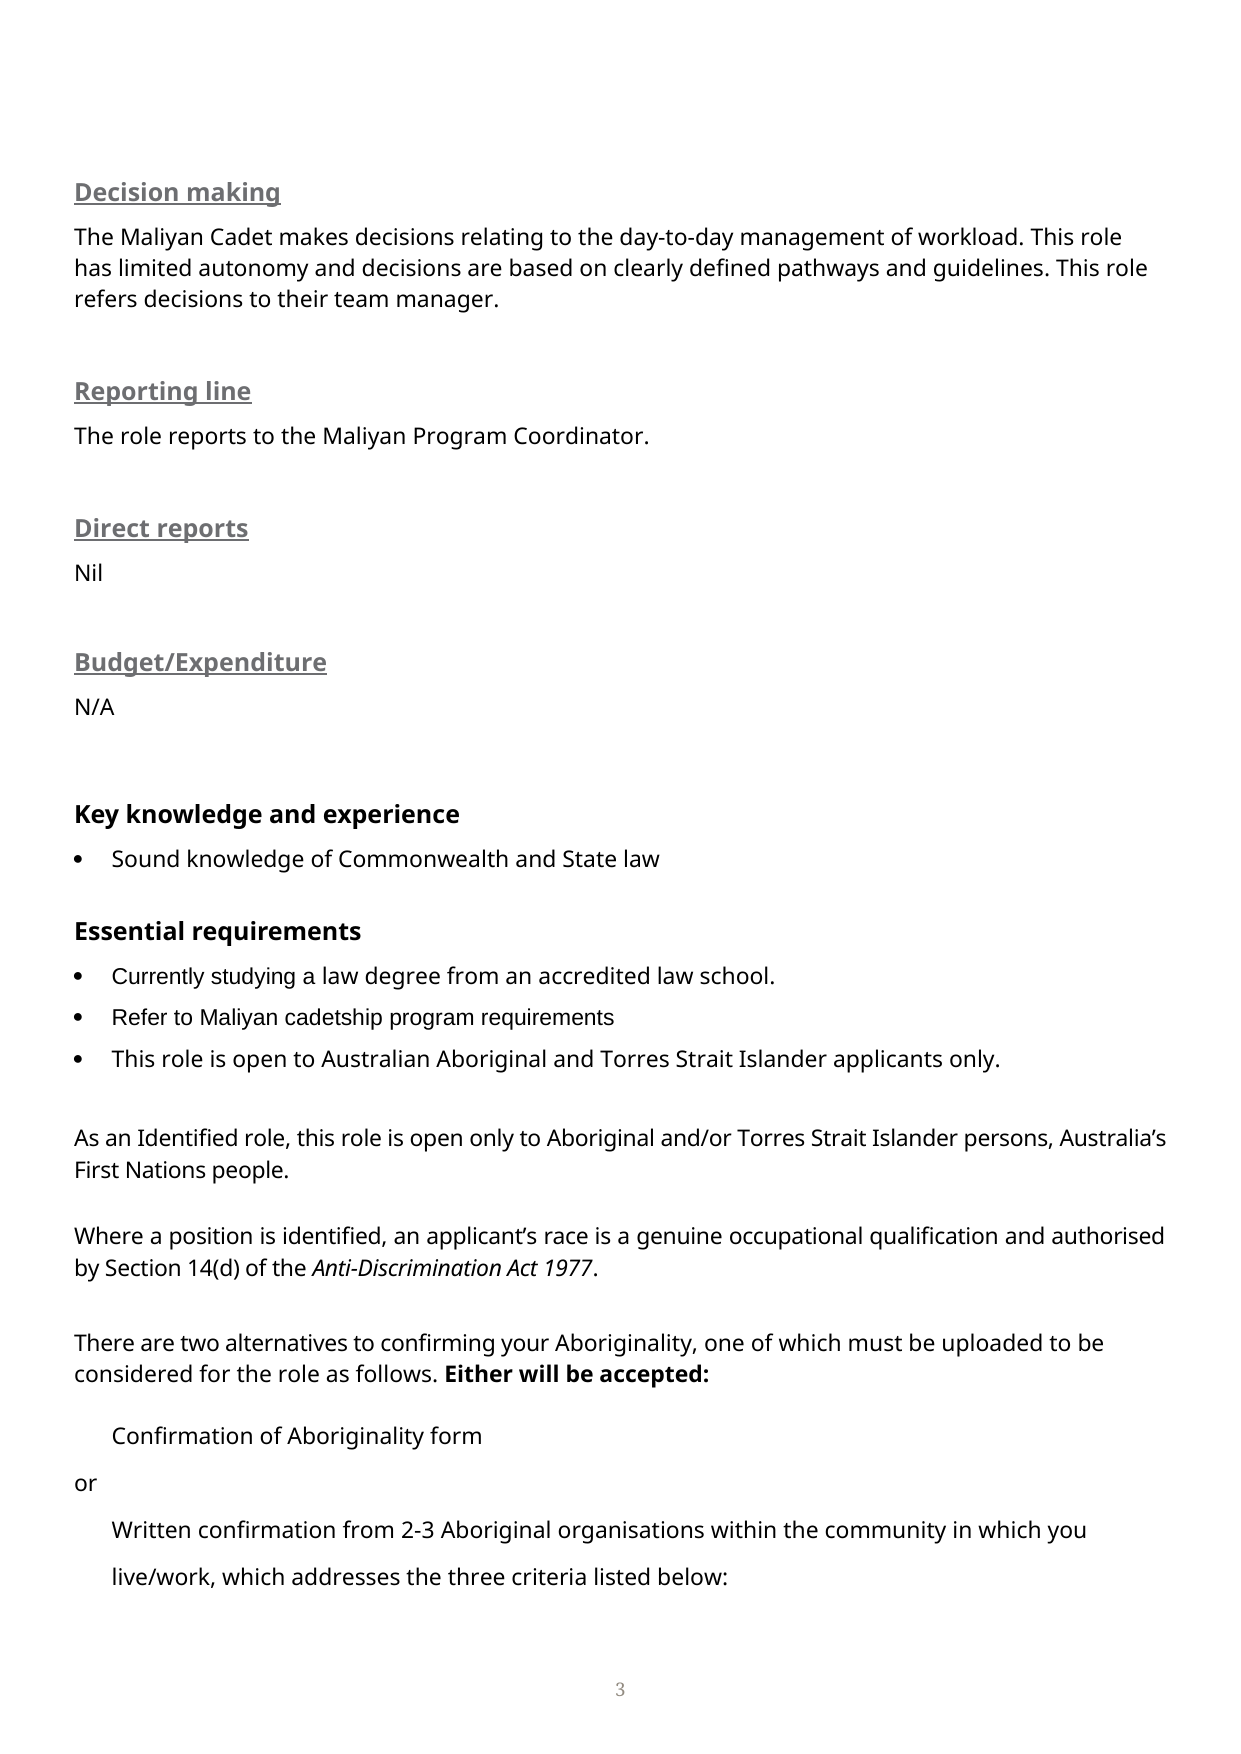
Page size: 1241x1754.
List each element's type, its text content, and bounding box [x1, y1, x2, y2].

text Written confirmation from 2-3 Aboriginal organisations within the community in which you live/work, which addresses the three criteria listed below: [111, 1514, 1166, 1592]
list Refer to Maliyan cadetship program requirements [74, 1004, 1166, 1031]
subtitle Direct reports [74, 511, 1166, 544]
subtitle The Maliyan Cadet makes decisions relating to the day-to-day management of workload. This role has limited autonomy and decisions are based on clearly defined pathways and guidelines. This role refers decisions to their team manager. [74, 221, 1166, 314]
list Sound knowledge of Commonwealth and State law [74, 843, 1166, 874]
text Nil [74, 557, 1166, 588]
subtitle Decision making [74, 174, 1166, 208]
text N/A [74, 691, 1166, 722]
subtitle Key knowledge and experience [74, 789, 1166, 831]
subtitle Essential requirements [74, 906, 1166, 947]
list This role is open to Australian Aboriginal and Torres Strait Islander applicants only. [74, 1043, 1166, 1074]
subtitle The role reports to the Maliyan Program Coordinator. [74, 420, 1166, 451]
text or [74, 1467, 1166, 1498]
list Currently studying a law degree from an accredited law school. [74, 960, 1166, 991]
text Where a position is identified, an applicant’s race is a genuine occupational qualification and authorised by Section 14(d) of the Anti-Discrimination Act 1977. [74, 1220, 1166, 1283]
text Confirmation of Aboriginality form [111, 1420, 1166, 1452]
list There are two alternatives to confirming your Aboriginality, one of which must be uploaded to be considered for the role as follows. Either will be accepted: [74, 1327, 1166, 1389]
subtitle Budget/Expenditure [74, 644, 1166, 679]
subtitle Reporting line [74, 374, 1166, 408]
list As an Identified role, this role is open only to Aboriginal and/or Torres Strait Islander persons, Australia’s First Nations people. [74, 1122, 1166, 1185]
